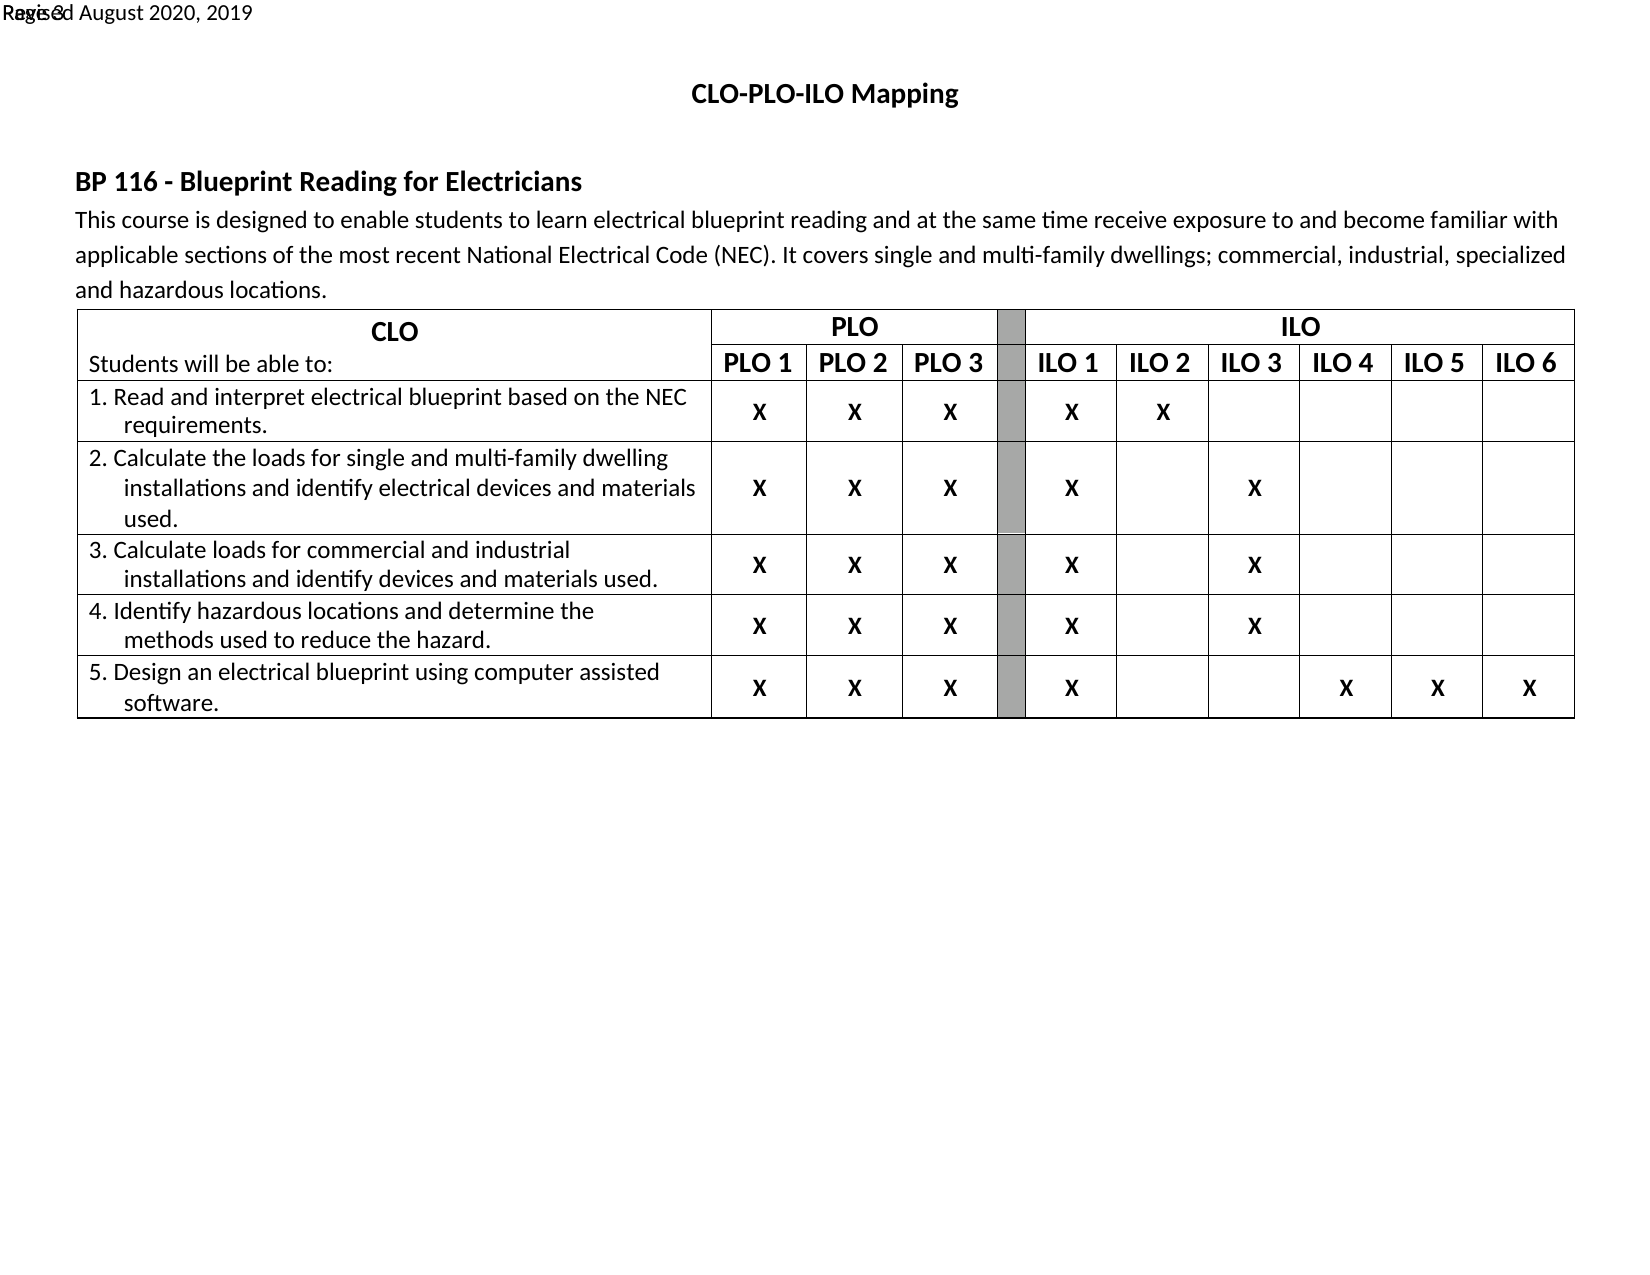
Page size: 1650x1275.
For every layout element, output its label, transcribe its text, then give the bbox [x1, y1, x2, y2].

table_cell X [807, 381, 902, 441]
table_header PLO [712, 310, 997, 344]
table_cell 3. Calculate loads for commercial and industrial installations and identify devices and materials used. [78, 535, 711, 594]
table_cell X [712, 442, 806, 533]
table_cell X [712, 381, 806, 441]
table_header CLO Students will be able to: [78, 310, 711, 380]
table_cell PLO 3 [903, 345, 997, 380]
table_cell 2. Calculate the loads for single and multi-family dwelling installations and identify electrical devices and materials used. [78, 442, 711, 533]
table_cell X [807, 656, 902, 717]
table_cell ILO 2 [1117, 345, 1208, 380]
table_header ILO [1026, 310, 1574, 344]
table_cell ILO 6 [1483, 345, 1574, 380]
table_cell [1117, 595, 1208, 655]
table_cell [1209, 381, 1299, 441]
table_cell PLO 2 [807, 345, 902, 380]
table_cell [998, 381, 1025, 441]
table_cell 1. Read and interpret electrical blueprint based on the NEC requirements. [78, 381, 711, 441]
table_cell [998, 656, 1025, 717]
table_cell PLO 1 [712, 345, 806, 380]
table_cell [1483, 595, 1574, 655]
table_cell X [1026, 656, 1116, 717]
table_cell X [903, 381, 997, 441]
table_cell [1117, 442, 1208, 533]
table_cell X [1392, 656, 1482, 717]
table_cell [998, 442, 1025, 533]
table_cell X [807, 535, 902, 594]
table_cell [1209, 656, 1299, 717]
table_cell 5. Design an electrical blueprint using computer assisted software. [78, 656, 711, 717]
table_cell ILO 3 [1209, 345, 1299, 380]
table_cell [998, 345, 1025, 380]
table_cell X [903, 656, 997, 717]
table_header [998, 310, 1025, 344]
table_cell [1392, 595, 1482, 655]
table_cell X [1209, 595, 1299, 655]
table_cell [1117, 656, 1208, 717]
table_cell X [712, 656, 806, 717]
table_cell [1483, 535, 1574, 594]
table_cell ILO 4 [1300, 345, 1391, 380]
table_cell [1300, 535, 1391, 594]
text This course is designed to enable students to learn electrical blueprint reading and at the same time receive exposure to and become familiar with applicable sections of the most recent National Electrical Code (NEC). It covers single and multi-family dwellings; commercial, industrial, specialized and hazardous locations. [75, 204, 1571, 304]
table_cell X [1483, 656, 1574, 717]
table_cell X [712, 535, 806, 594]
table_cell ILO 1 [1026, 345, 1116, 380]
table_cell X [1026, 442, 1116, 533]
table_cell X [1300, 656, 1391, 717]
text BP 116 - Blueprint Reading for Electricians [75, 163, 1598, 198]
table_cell [1392, 535, 1482, 594]
table_cell [1483, 442, 1574, 533]
table_cell X [807, 442, 902, 533]
table_cell [1300, 595, 1391, 655]
table_cell X [1026, 535, 1116, 594]
table_cell ILO 5 [1392, 345, 1482, 380]
table_cell [1483, 381, 1574, 441]
table_cell [1300, 381, 1391, 441]
table_cell [998, 595, 1025, 655]
table_cell X [903, 442, 997, 533]
table_cell X [903, 595, 997, 655]
table_cell [998, 535, 1025, 594]
table_cell X [1209, 535, 1299, 594]
table_cell X [807, 595, 902, 655]
table_cell X [1026, 595, 1116, 655]
table_cell 4. Identify hazardous locations and determine the methods used to reduce the hazard. [78, 595, 711, 655]
table_cell X [1026, 381, 1116, 441]
table_cell [1300, 442, 1391, 533]
table_cell X [1209, 442, 1299, 533]
table_cell X [712, 595, 806, 655]
table_cell [1392, 442, 1482, 533]
table_cell X [903, 535, 997, 594]
table_cell [1392, 381, 1482, 441]
table_cell X [1117, 381, 1208, 441]
text CLO-PLO-ILO Mapping [689, 75, 961, 111]
table_cell [1117, 535, 1208, 594]
